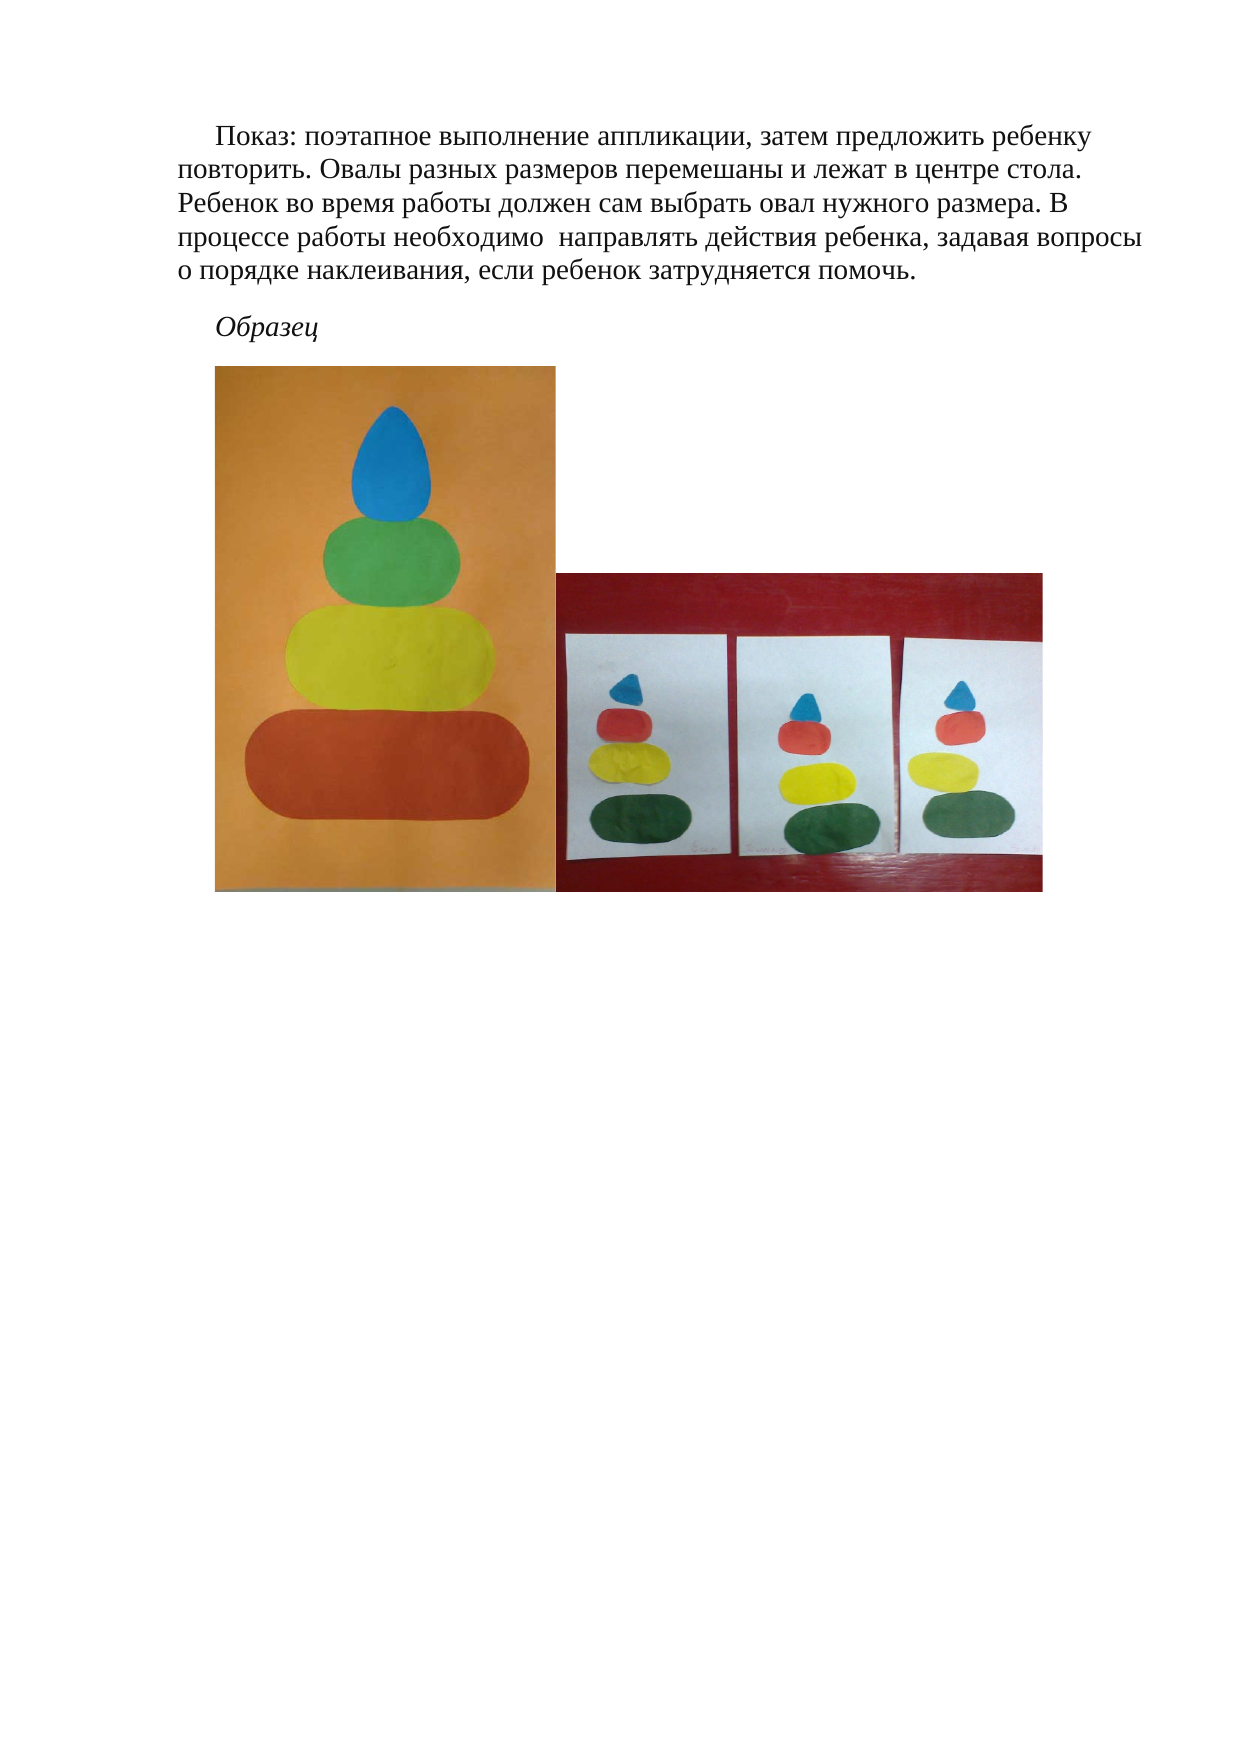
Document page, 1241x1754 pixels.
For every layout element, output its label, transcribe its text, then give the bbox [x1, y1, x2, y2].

text Образец [177, 309, 1152, 343]
text Показ: поэтапное выполнение аппликации, затем предложить ребенку повторить. Овалы разных размеров перемешаны и лежат в центре стола. Ребенок во время работы должен сам выбрать овал нужного размера. В процессе работы необходимо направлять действия ребенка, задавая вопросы о порядке наклеивания, если ребенок затрудняется помочь. [177, 118, 1152, 286]
picture [214, 366, 1043, 892]
